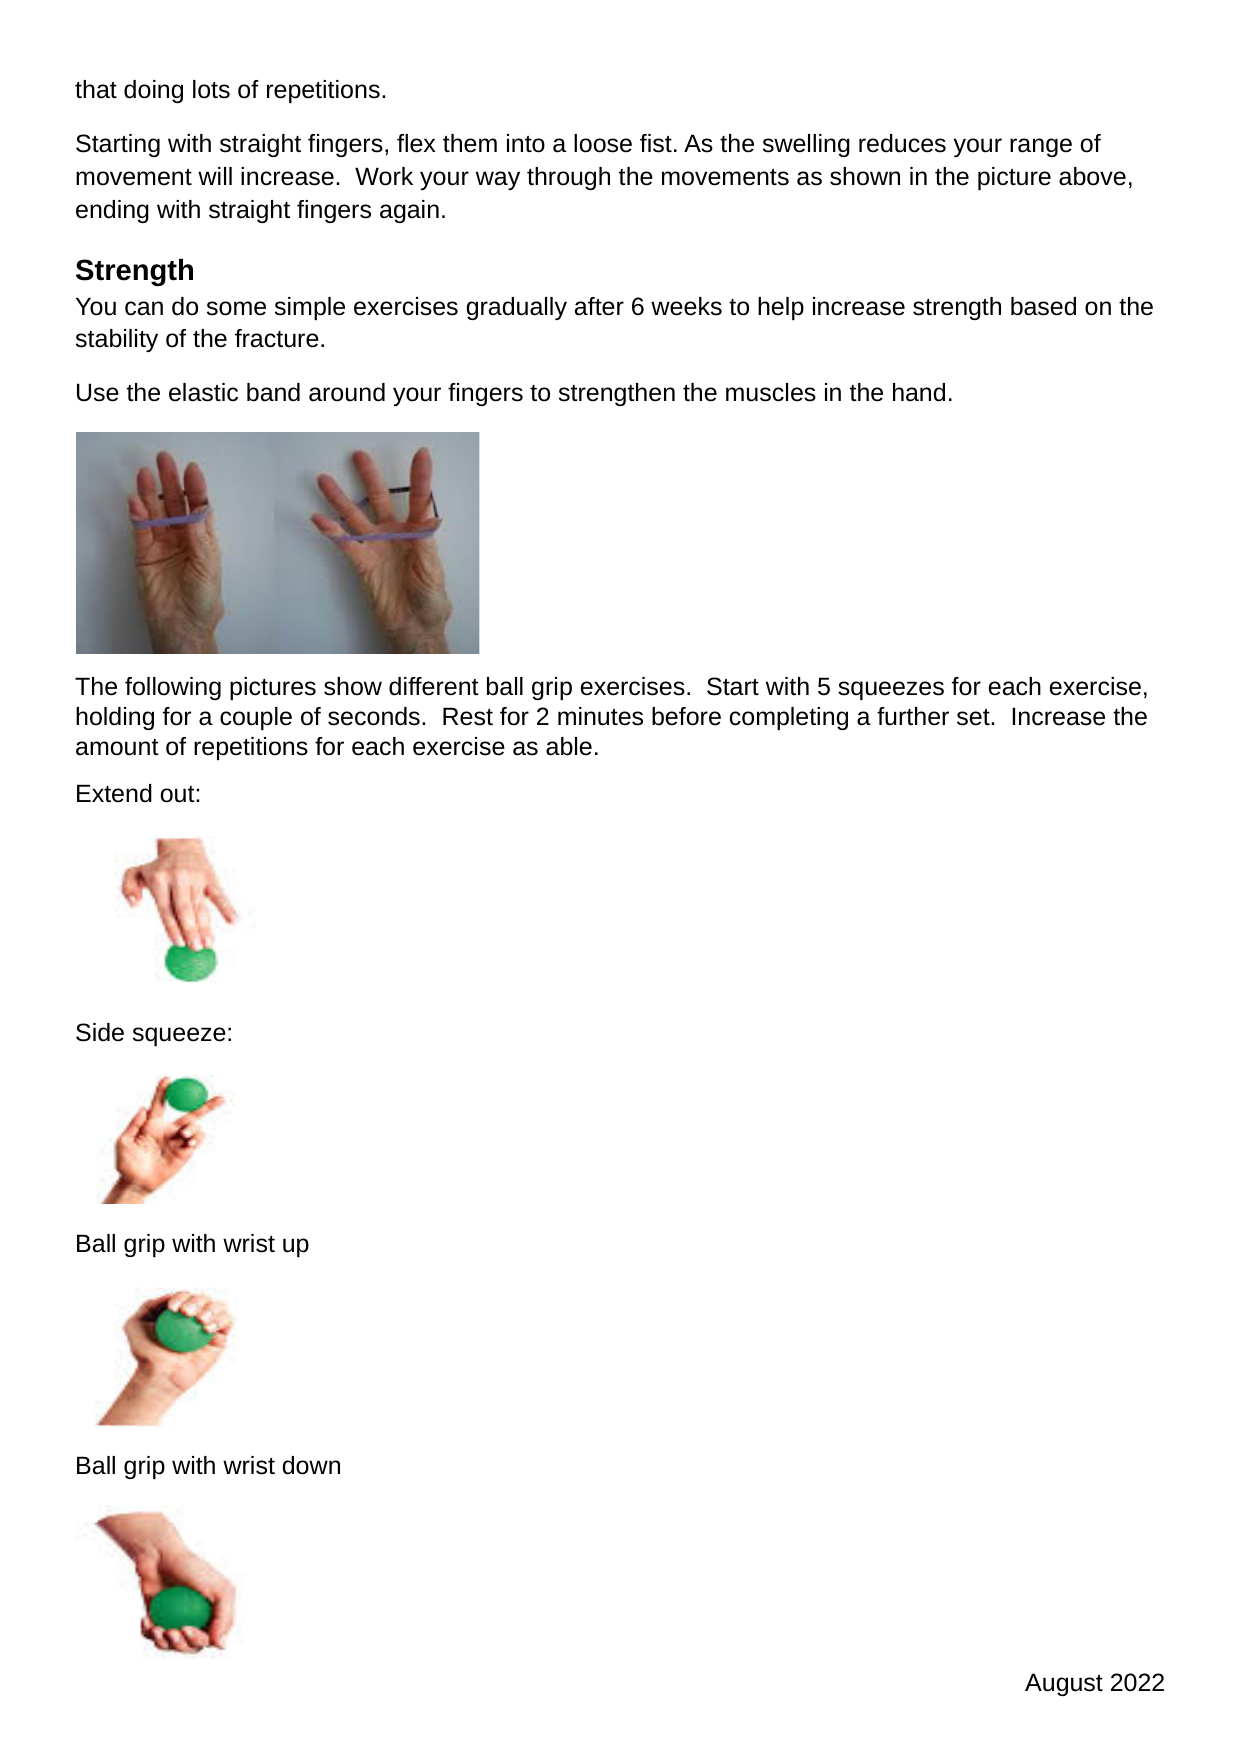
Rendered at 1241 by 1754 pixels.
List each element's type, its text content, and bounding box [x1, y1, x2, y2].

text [75, 75, 1165, 104]
text Ball grip with wrist up [75, 1228, 1165, 1257]
picture [75, 1505, 245, 1659]
text Starting with straight fingers, flex them into a loose fist. As the swelling reduces your range of movement will increase. Work your way through the movements as shown in the picture above, ending with straight fingers again. [75, 129, 1165, 224]
text You can do some simple exercises gradually after 6 weeks to help increase strength based on the stability of the fracture. [75, 291, 1165, 353]
text Ball grip with wrist down [75, 1451, 1165, 1480]
text Side squeeze: [75, 1018, 1165, 1046]
picture [75, 1282, 243, 1427]
text Extend out: [75, 779, 1165, 808]
picture [76, 432, 480, 654]
subtitle Strength [75, 253, 1165, 286]
text Use the elastic band around your fingers to strengthen the muscles in the hand. [75, 378, 1165, 407]
picture [75, 1071, 246, 1204]
text The following pictures show different ball grip exercises. Start with 5 squeezes for each exercise, holding for a couple of seconds. Rest for 2 minutes before completing a further set. Increase the amount of repetitions for each exercise as able. [75, 671, 1165, 761]
picture [75, 833, 260, 993]
